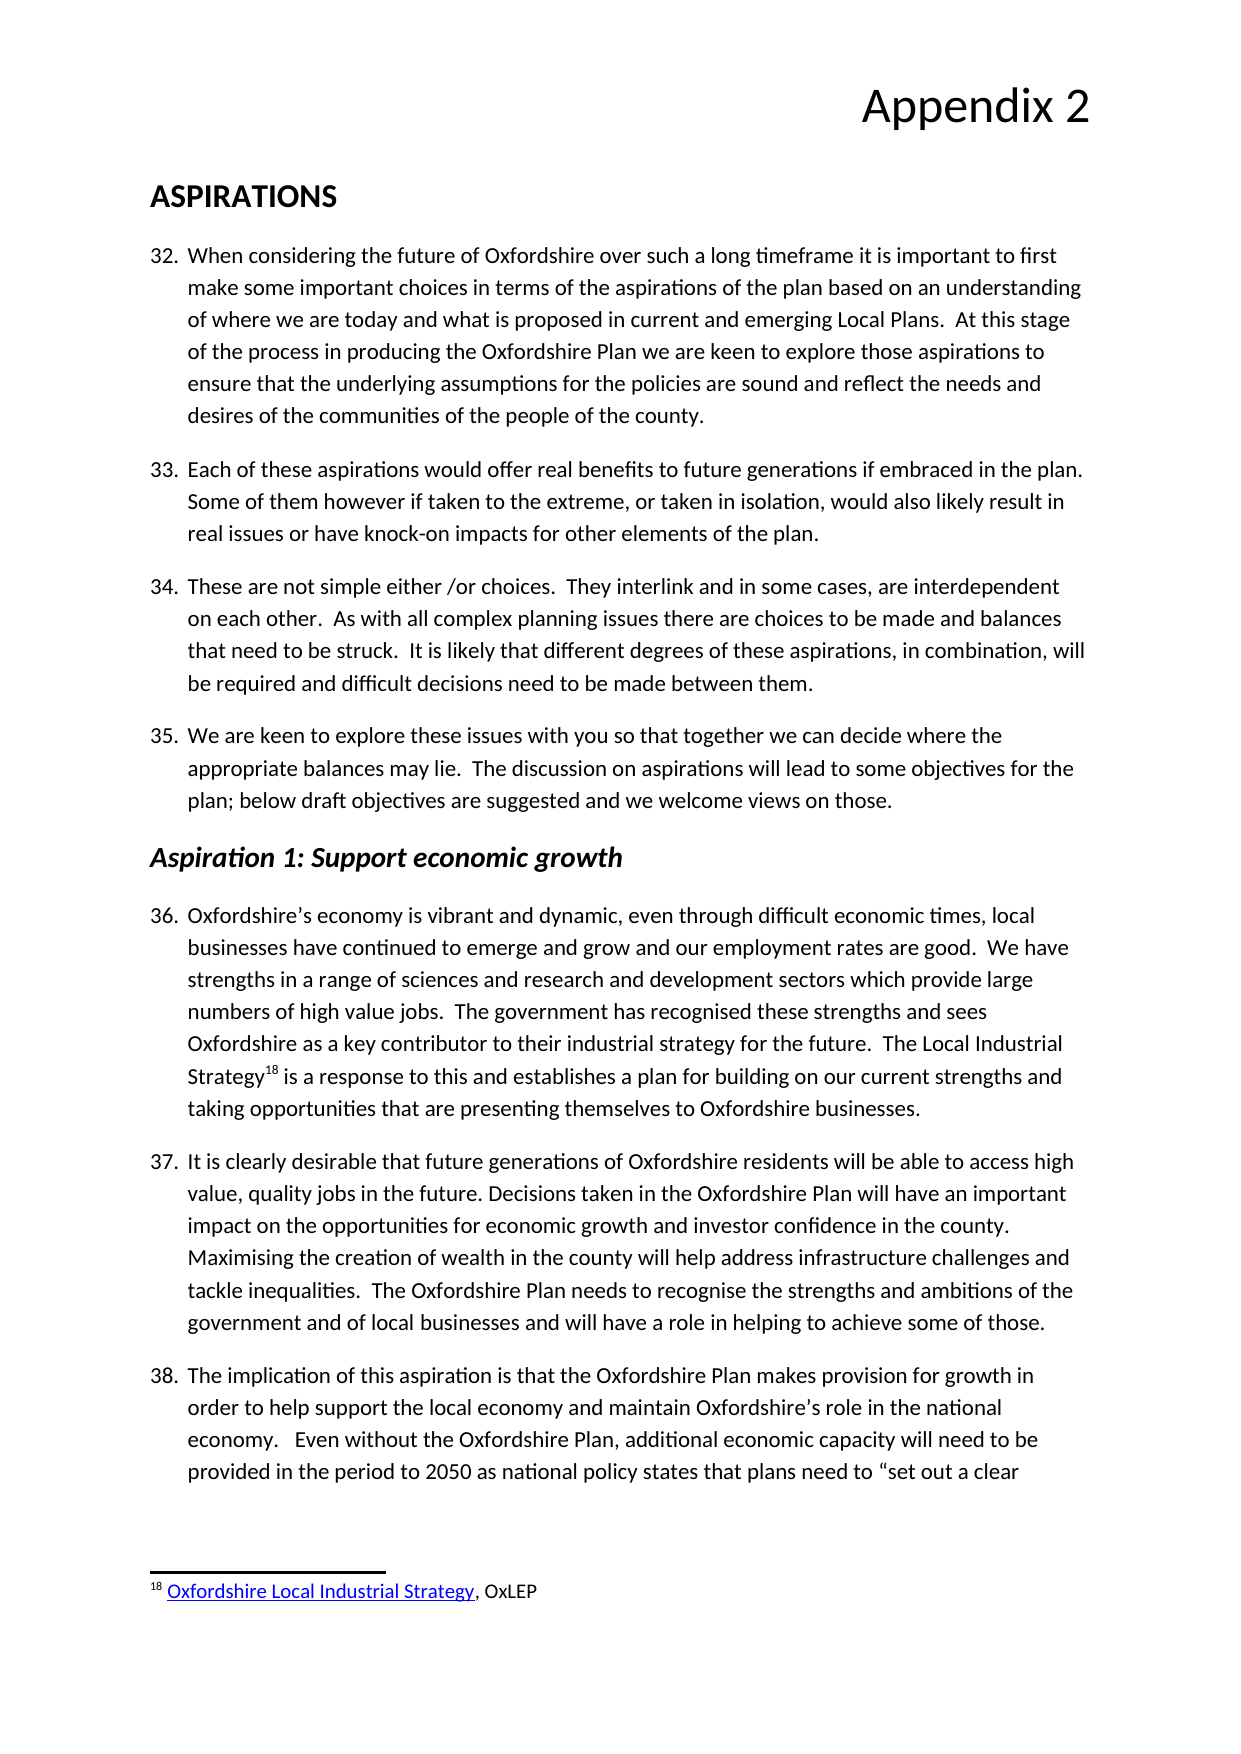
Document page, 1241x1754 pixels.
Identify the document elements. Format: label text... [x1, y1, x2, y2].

text Each of these aspirations would offer real benefits to future generations if embraced in the plan. Some of them however if taken to the extreme, or taken in isolation, would also likely result in real issues or have knock-on impacts for other elements of the plan. [150, 455, 1090, 547]
text We are keen to explore these issues with you so that together we can decide where the appropriate balances may lie. The discussion on aspirations will lead to some objectives for the plan; below draft objectives are suggested and we welcome views on those. [150, 722, 1090, 814]
subtitle ASPIRATIONS [150, 175, 1090, 216]
text It is clearly desirable that future generations of Oxfordshire residents will be able to access high value, quality jobs in the future. Decisions taken in the Oxfordshire Plan will have an important impact on the opportunities for economic growth and investor confidence in the county. Maximising the creation of wealth in the county will help address infrastructure challenges and tackle inequalities. The Oxfordshire Plan needs to recognise the strengths and ambitions of the government and of local businesses and will have a role in helping to achieve some of those. [150, 1147, 1090, 1336]
text These are not simple either /or choices. They interlink and in some cases, are interdependent on each other. As with all complex planning issues there are choices to be made and balances that need to be struck. It is likely that different degrees of these aspirations, in combination, will be required and difficult decisions need to be made between them. [150, 572, 1090, 697]
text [150, 1361, 1090, 1486]
text Oxfordshire’s economy is vibrant and dynamic, even through difficult economic times, local businesses have continued to emerge and grow and our employment rates are good. We have strengths in a range of sciences and research and development sectors which provide large numbers of high value jobs. The government has recognised these strengths and sees Oxfordshire as a key contributor to their industrial strategy for the future. The Local Industrial Strategy is a response to this and establishes a plan for building on our current strengths and taking opportunities that are presenting themselves to Oxfordshire businesses. [150, 901, 1090, 1122]
text Aspiration 1: Support economic growth [150, 839, 1090, 875]
text When considering the future of Oxfordshire over such a long timeframe it is important to first make some important choices in terms of the aspirations of the plan based on an understanding of where we are today and what is proposed in current and emerging Local Plans. At this stage of the process in producing the Oxfordshire Plan we are keen to explore those aspirations to ensure that the underlying assumptions for the policies are sound and reflect the needs and desires of the communities of the people of the county. [150, 241, 1090, 430]
